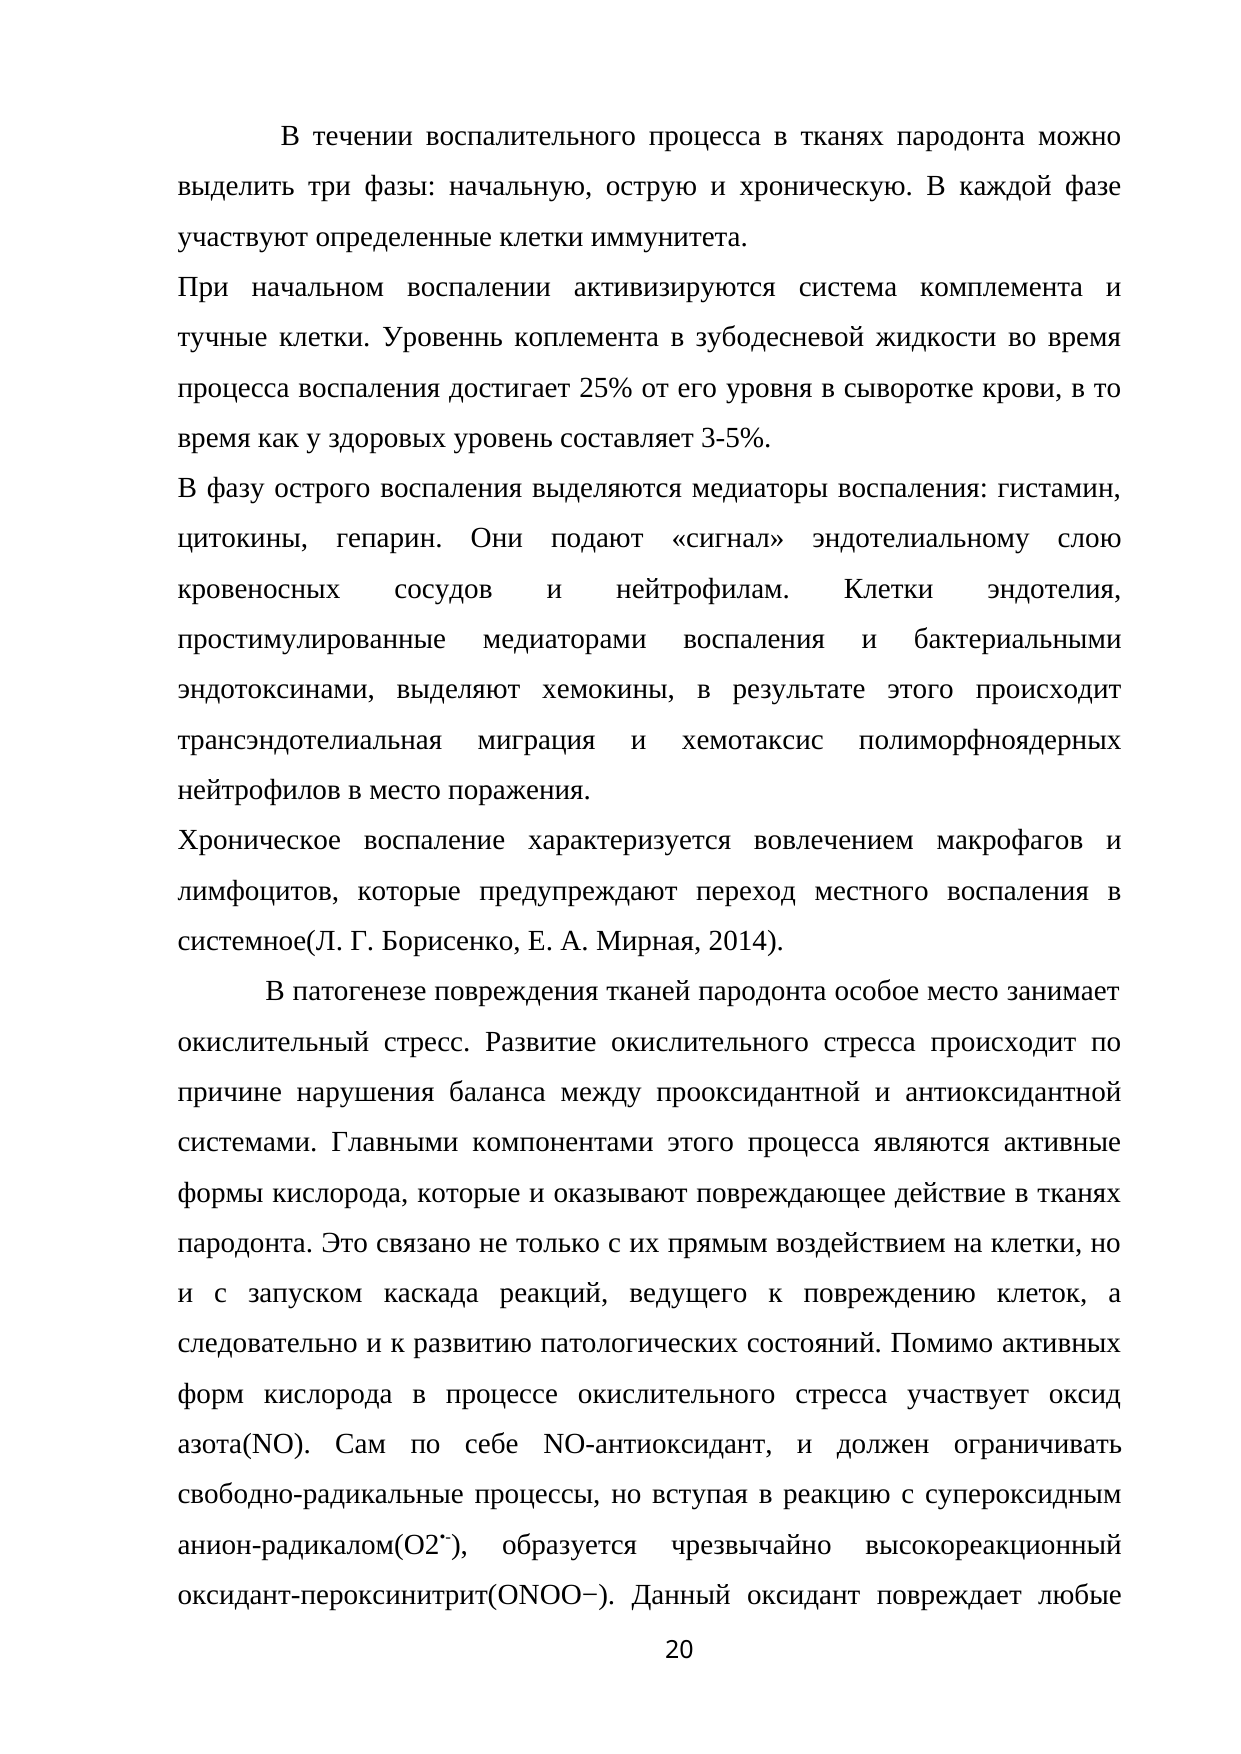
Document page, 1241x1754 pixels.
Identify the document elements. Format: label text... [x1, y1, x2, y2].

text Хроническое воспаление характеризуется вовлечением макрофагов и лимфоцитов, которые предупреждают переход местного воспаления в системное(Л. Г. Борисенко, Е. А. Мирная, 2014). [177, 822, 1122, 957]
text В фазу острого воспаления выделяются медиаторы воспаления: гистамин, цитокины, гепарин. Они подают «сигнал» эндотелиальному слою кровеносных сосудов и нейтрофилам. Клетки эндотелия, простимулированные медиаторами воспаления и бактериальными эндотоксинами, выделяют хемокины, в результате этого происходит трансэндотелиальная миграция и хемотаксис полиморфноядерных нейтрофилов в место поражения. [177, 470, 1122, 806]
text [177, 973, 1122, 1611]
text При начальном воспалении активизируются система комплемента и тучные клетки. Уровеннь коплемента в зубодесневой жидкости во время процесса воспаления достигает 25% от его уровня в сыворотке крови, в то время как у здоровых уровень составляет 3-5%. [177, 269, 1122, 453]
text В течении воспалительного процесса в тканях пародонта можно выделить три фазы: начальную, острую и хроническую. В каждой фазе участвуют определенные клетки иммунитета. [177, 118, 1122, 252]
